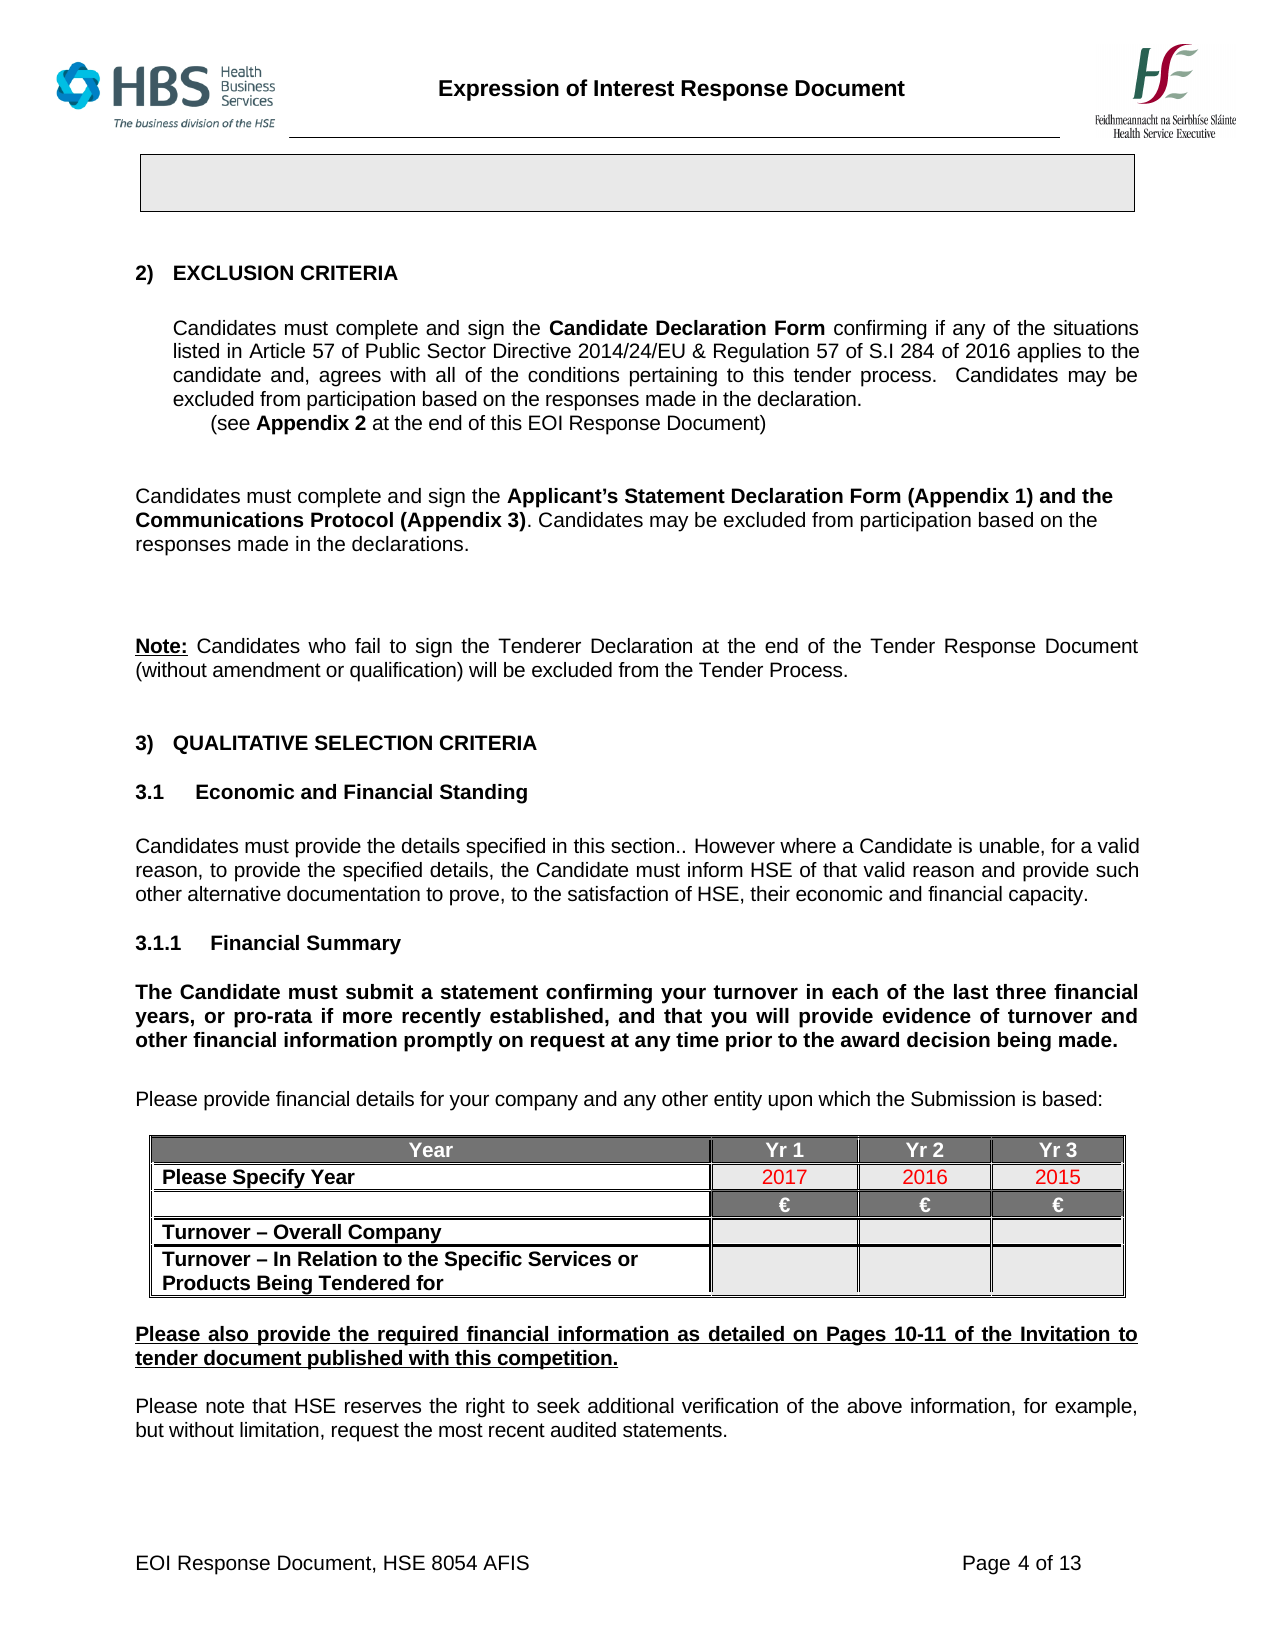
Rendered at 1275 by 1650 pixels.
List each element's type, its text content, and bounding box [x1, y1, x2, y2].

picture [1095, 44, 1236, 138]
table_cell € [713, 1192, 857, 1216]
table_cell 2015 [993, 1162, 1123, 1189]
table_cell Turnover – In Relation to the Specific Services or Products Being Tendered for [151, 1244, 711, 1295]
table_cell [991, 1244, 1124, 1295]
picture [48, 40, 290, 138]
text Note: Candidates who fail to sign the Tenderer Declaration at the end of the Tender Response Document (without amendment or qualification) will be excluded from the Tender Process. [135, 634, 1140, 682]
table_cell [152, 1189, 710, 1216]
subtitle Candidates must complete and sign the Applicant’s Statement Declaration Form (Appendix 1) and the Communications Protocol (Appendix 3). Candidates may be excluded from participation based on the responses made in the declarations. [135, 484, 1140, 556]
table_cell [713, 1220, 857, 1243]
subtitle Economic and Financial Standing [135, 780, 1140, 804]
table_cell [991, 1216, 1124, 1243]
subtitle QUALITATIVE SELECTION CRITERIA [135, 731, 1140, 755]
text Candidates must complete and sign the Candidate Declaration Form confirming if any of the situations listed in Article 57 of Public Sector Directive 2014/24/EU & Regulation 57 of S.I 284 of 2016 applies to the candidate and, agrees with all of the conditions pertaining to this tender process. Candidates may be excluded from participation based on the responses made in the declaration. [173, 315, 1140, 411]
table_cell € [860, 1192, 990, 1216]
text Please note that HSE reserves the right to seek additional verification of the above information, for example, but without limitation, request the most recent audited statements. [135, 1394, 1140, 1442]
table_cell 2016 [860, 1165, 990, 1189]
table_cell [859, 1247, 991, 1295]
table_header Year [152, 1138, 711, 1162]
subtitle Financial Summary [135, 931, 1140, 955]
table_cell Turnover – Overall Company [151, 1216, 711, 1243]
table_cell 2017 [713, 1165, 857, 1189]
table_cell Please Specify Year [152, 1162, 710, 1189]
subtitle The Candidate must submit a statement confirming your turnover in each of the last three financial years, or pro-rata if more recently established, and that you will provide evidence of turnover and other financial information promptly on request at any time prior to the award decision being made. [135, 980, 1140, 1052]
text Please provide financial details for your company and any other entity upon which the Submission is based: [135, 1087, 1140, 1111]
table_cell [711, 1246, 858, 1295]
table_header [141, 155, 1134, 211]
text Candidates must provide the details specified in this section.. However where a Candidate is unable, for a valid reason, to provide the specified details, the Candidate must inform HSE of that valid reason and provide such other alternative documentation to prove, to the satisfaction of HSE, their economic and financial capacity. [135, 834, 1140, 906]
table_cell [860, 1220, 990, 1243]
table_header Yr 3 [991, 1136, 1123, 1162]
text Please also provide the required financial information as detailed on Pages 10-11 of the Invitation to tender document published with this competition. [135, 1322, 1140, 1370]
table_cell € [993, 1189, 1123, 1216]
table_header Yr 1 [711, 1138, 858, 1162]
text (see Appendix 2 at the end of this EOI Response Document) [173, 411, 1140, 435]
table_header Yr 2 [859, 1138, 991, 1162]
subtitle EXCLUSION CRITERIA [135, 261, 1140, 285]
